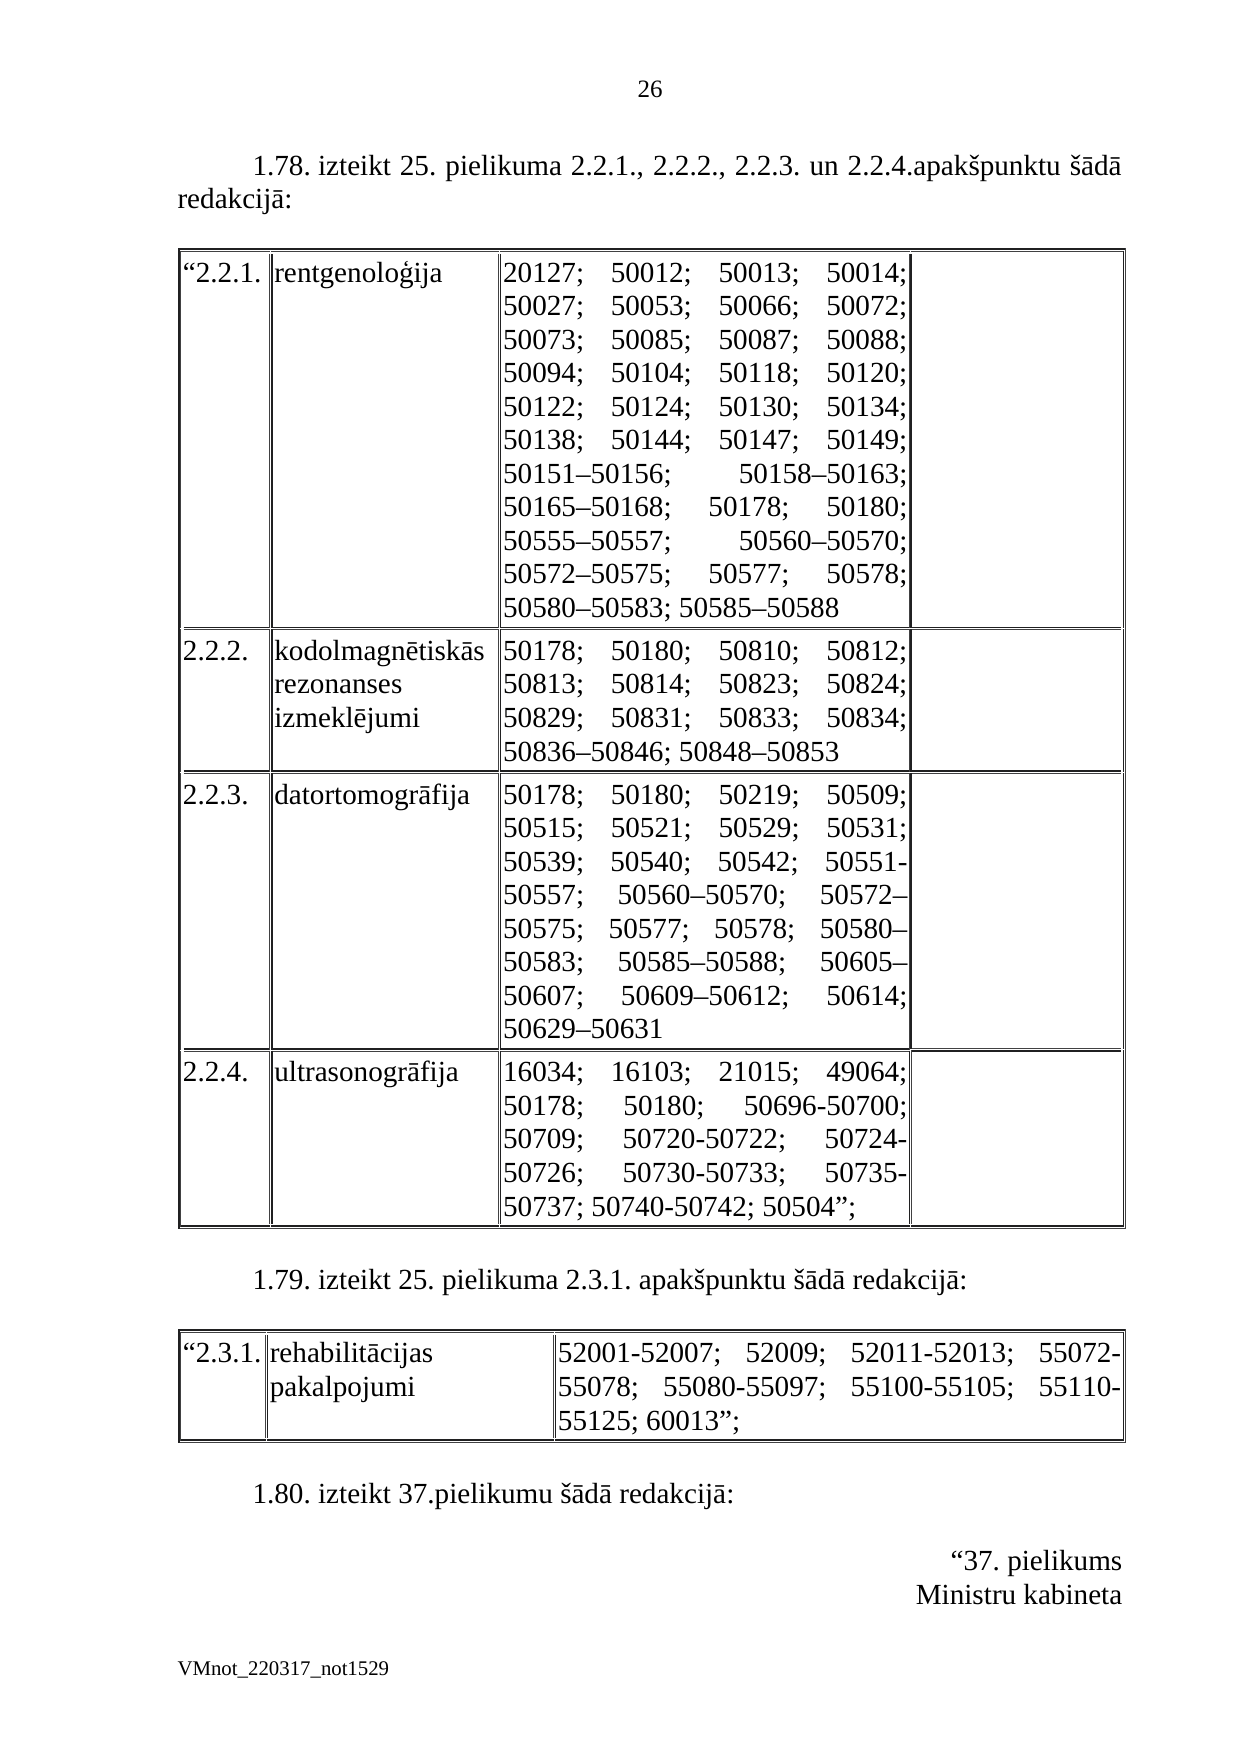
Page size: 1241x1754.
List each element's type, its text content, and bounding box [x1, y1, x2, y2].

title “37. pielikums [177, 1543, 1122, 1577]
table_cell 2.2.2. [180, 627, 271, 770]
title 1.79. izteikt 25. pielikuma 2.3.1. apakšpunktu šādā redakcijā: [177, 1262, 1122, 1296]
table_cell 2.2.3. [181, 770, 269, 1048]
table_cell 2.2.4. [181, 1048, 271, 1225]
table_header [910, 252, 1123, 627]
table_cell 50178; 50180; 50219; 50509; 50515; 50521; 50529; 50531; 50539; 50540; 50542; 50551-50557; 50560–50570; 50572–50575; 50577; 50578; 50580–50583; 50585–50588; 50605–50607; 50609–50612; 50614; 50629–50631 [501, 774, 909, 1048]
table_header 52001-52007; 52009; 52011-52013; 55072-55078; 55080-55097; 55100-55105; 55110-55125; 60013”; [555, 1333, 1123, 1439]
table_header 20127; 50012; 50013; 50014; 50027; 50053; 50066; 50072; 50073; 50085; 50087; 50088; 50094; 50104; 50118; 50120; 50122; 50124; 50130; 50134; 50138; 50144; 50147; 50149; 50151–50156; 50158–50163; 50165–50168; 50178; 50180; 50555–50557; 50560–50570; 50572–50575; 50577; 50578; 50580–50583; 50585–50588 [500, 252, 910, 627]
table_cell 16034; 16103; 21015; 49064; 50178; 50180; 50696-50700; 50709; 50720-50722; 50724-50726; 50730-50733; 50735-50737; 50740-50742; 50504”; [500, 1052, 910, 1225]
table_cell datortomogrāfija [273, 774, 498, 1048]
table_header rehabilitācijas pakalpojumi [266, 1333, 554, 1439]
table_cell ultrasonogrāfija [271, 1052, 500, 1225]
table_header rentgenoloģija [271, 252, 500, 627]
title 1.80. izteikt 37.pielikumu šādā redakcijā: [177, 1476, 1122, 1510]
table_cell 50178; 50180; 50810; 50812; 50813; 50814; 50823; 50824; 50829; 50831; 50833; 50834; 50836–50846; 50848–50853 [501, 630, 909, 770]
table_cell [910, 627, 1124, 770]
table_cell kodolmagnētiskās rezonanses izmeklējumi [273, 630, 498, 770]
table_cell [912, 770, 1123, 1048]
table_header “2.3.1. [181, 1333, 266, 1439]
table_header “2.2.1. [181, 250, 271, 627]
title Ministru kabineta [177, 1577, 1122, 1610]
title 1.78. izteikt 25. pielikuma 2.2.1., 2.2.2., 2.2.3. un 2.2.4.apakšpunktu šādā redakcijā: [177, 148, 1122, 215]
table_cell [910, 1048, 1124, 1225]
